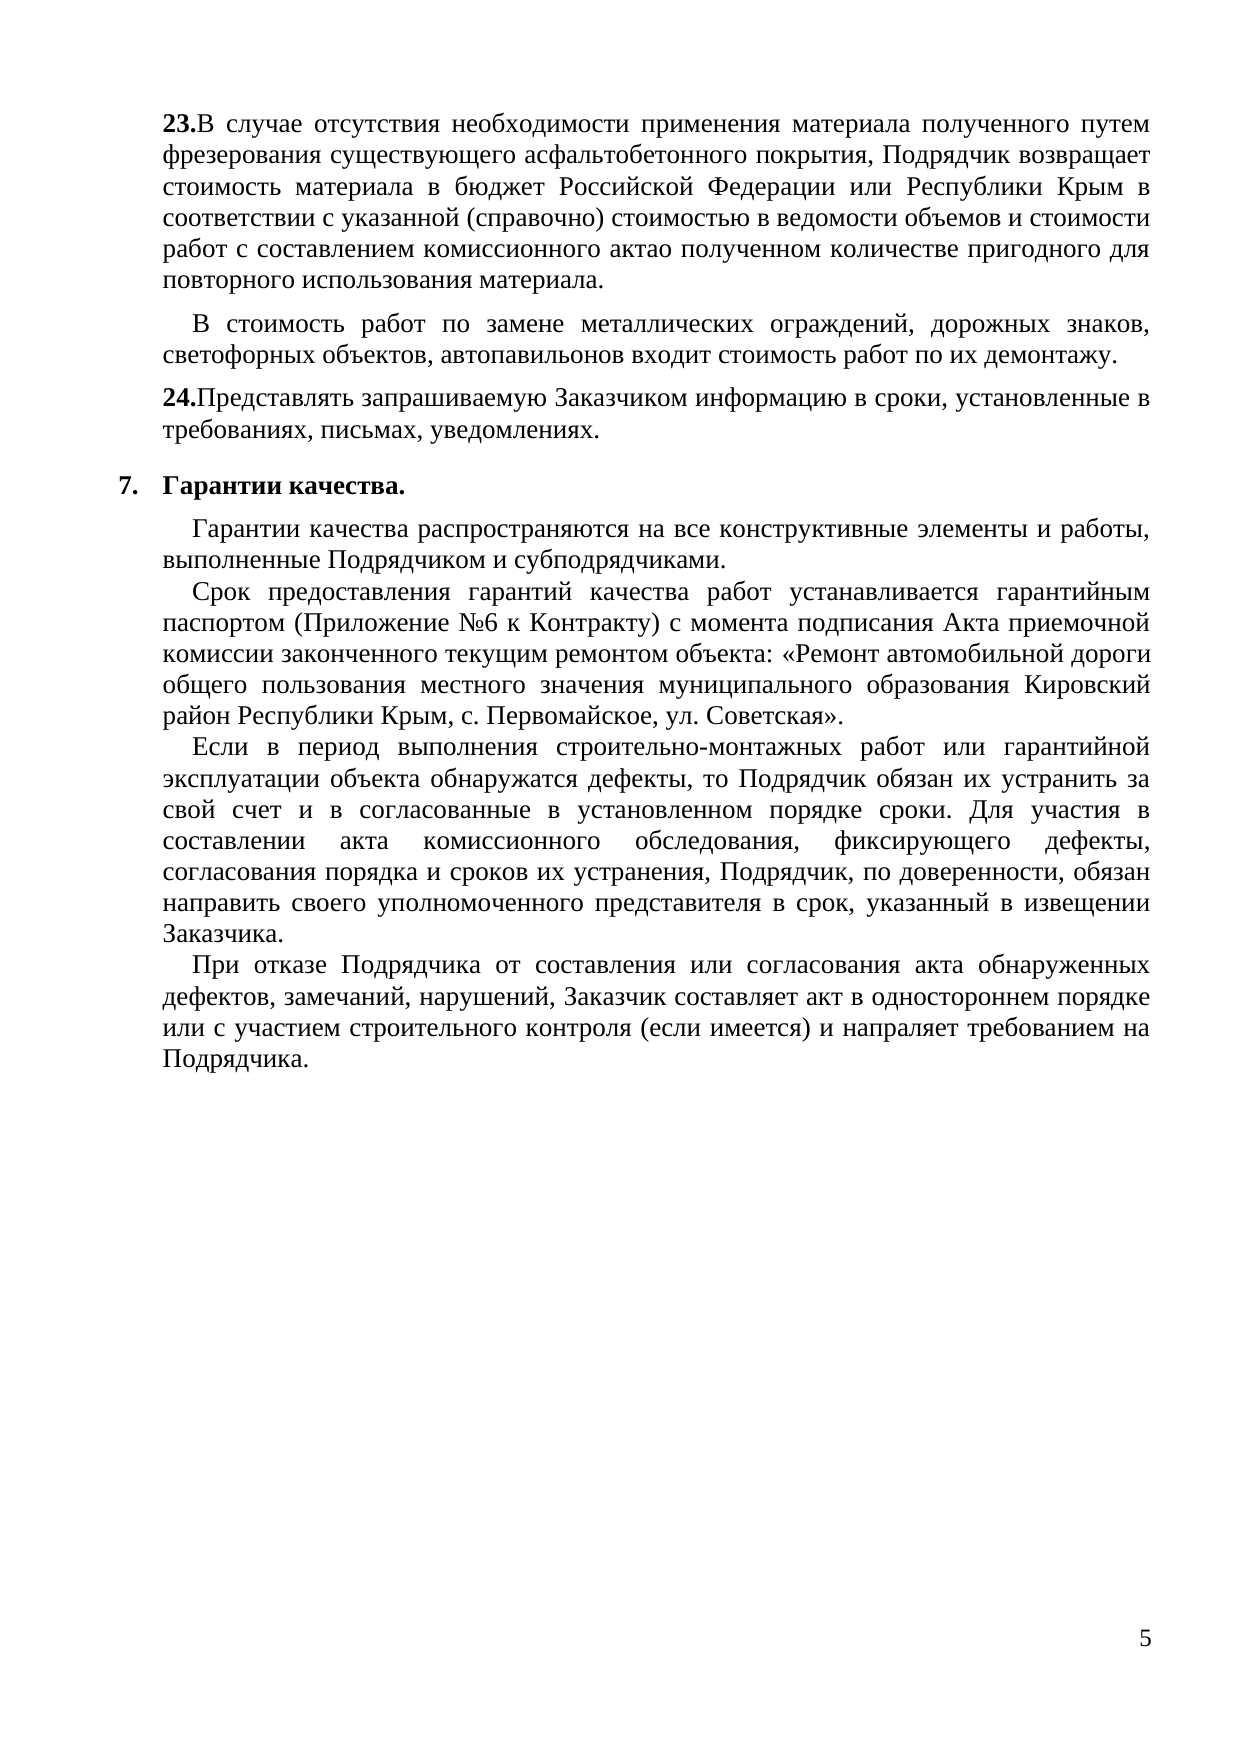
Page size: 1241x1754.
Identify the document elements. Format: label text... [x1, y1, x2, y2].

text При отказе Подрядчика от составления или согласования акта обнаруженных дефектов, замечаний, нарушений, Заказчик составляет акт в одностороннем порядке или с участием строительного контроля (если имеется) и напраляет требованием на Подрядчика. [162, 948, 1152, 1073]
text Если в период выполнения строительно-монтажных работ или гарантийной эксплуатации объекта обнаружатся дефекты, то Подрядчик обязан их устранить за свой счет и в согласованные в установленном порядке сроки. Для участия в составлении акта комиссионного обследования, фиксирующего дефекты, согласования порядка и сроков их устранения, Подрядчик, по доверенности, обязан направить своего уполномоченного представителя в срок, указанный в извещении Заказчика. [162, 731, 1152, 948]
text Гарантии качества распространяются на все конструктивные элементы и работы, выполненные Подрядчиком и субподрядчиками. [162, 512, 1152, 575]
text 23.В случае отсутствия необходимости применения материала полученного путем фрезерования существующего асфальтобетонного покрытия, Подрядчик возвращает стоимость материала в бюджет Российской Федерации или Республики Крым в соответствии с указанной (справочно) стоимостью в ведомости объемов и стоимости работ с составлением комиссионного актао полученном количестве пригодного для повторного использования материала. [162, 107, 1152, 294]
text Срок предоставления гарантий качества работ устанавливается гарантийным паспортом (Приложение №6 к Контракту) с момента подписания Акта приемочной комиссии законченного текущим ремонтом объекта: «Ремонт автомобильной дороги общего пользования местного значения муниципального образования Кировский район Республики Крым, с. Первомайское, ул. Советская». [118, 575, 1152, 731]
text 24.Представлять запрашиваемую Заказчиком информацию в сроки, установленные в требованиях, письмах, уведомлениях. [162, 382, 1152, 444]
list Гарантии качества. [118, 469, 1152, 500]
text В стоимость работ по замене металлических ограждений, дорожных знаков, светофорных объектов, автопавильонов входит стоимость работ по их демонтажу. [162, 307, 1152, 369]
